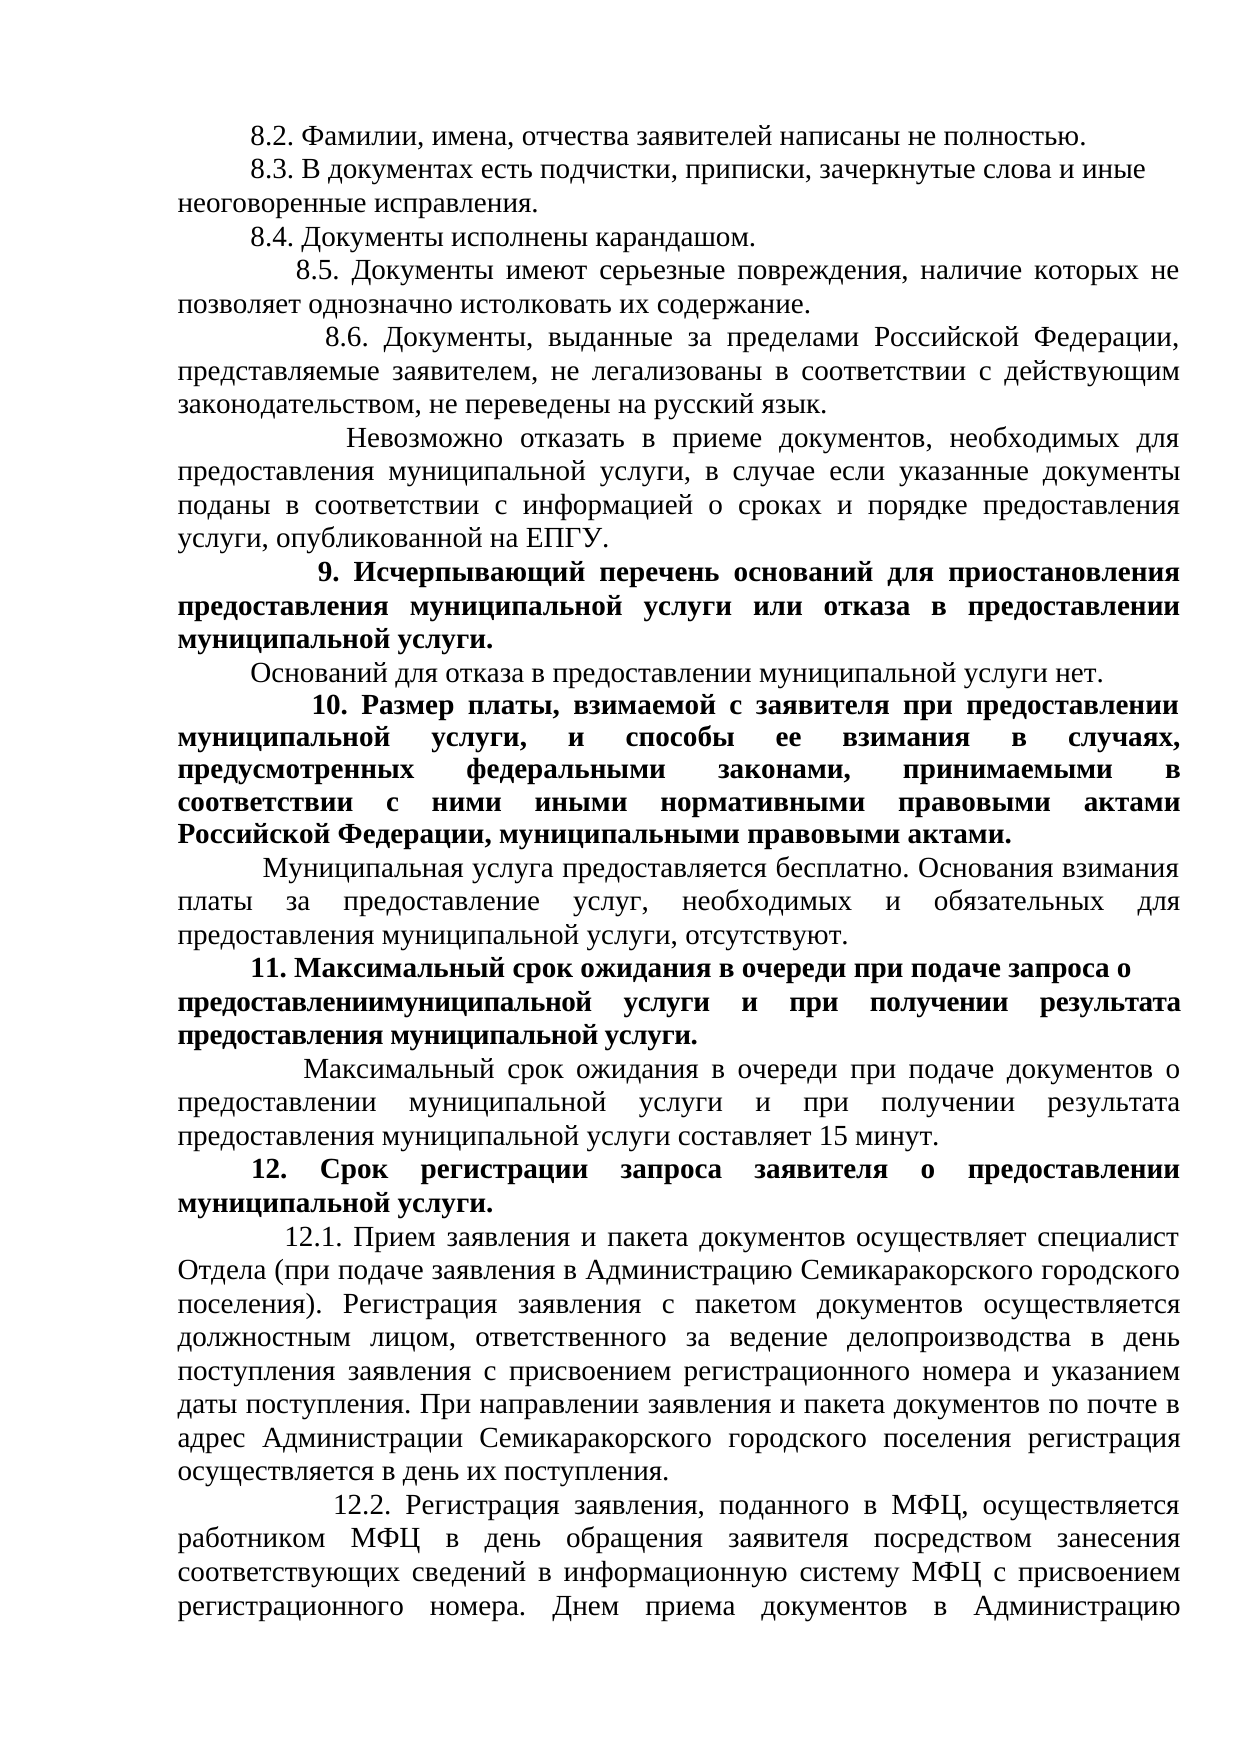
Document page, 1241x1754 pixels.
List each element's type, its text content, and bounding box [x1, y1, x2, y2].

text 8.2. Фамилии, имена, отчества заявителей написаны не полностью. [177, 118, 1181, 152]
text Оснований для отказа в предоставлении муниципальной услуги нет. [177, 655, 1181, 688]
text 12.1. Прием заявления и пакета документов осуществляет специалист Отдела (при подаче заявления в Администрацию Семикаракорского городского поселения). Регистрация заявления с пакетом документов осуществляется должностным лицом, ответственного за ведение делопроизводства в день поступления заявления с присвоением регистрационного номера и указанием даты поступления. При направлении заявления и пакета документов по почте в адрес Администрации Семикаракорского городского поселения регистрация осуществляется в день их поступления. [177, 1219, 1181, 1487]
text Муниципальная услуга предоставляется бесплатно. Основания взимания платы за предоставление услуг, необходимых и обязательных для предоставления муниципальной услуги, отсутствуют. [177, 850, 1181, 950]
text 11. Максимальный срок ожидания в очереди при подаче запроса о [177, 950, 1181, 984]
text Максимальный срок ожидания в очереди при подаче документов о предоставлении муниципальной услуги и при получении результата предоставления муниципальной услуги составляет 15 минут. [177, 1051, 1181, 1152]
text Невозможно отказать в приеме документов, необходимых для предоставления муниципальной услуги, в случае если указанные документы поданы в соответствии с информацией о сроках и порядке предоставления услуги, опубликованной на ЕПГУ. [177, 420, 1181, 554]
text 8.6. Документы, выданные за пределами Российской Федерации, представляемые заявителем, не легализованы в соответствии с действующим законодательством, не переведены на русский язык. [177, 319, 1181, 420]
text 8.5. Документы имеют серьезные повреждения, наличие которых не позволяет однозначно истолковать их содержание. [177, 252, 1181, 319]
text неоговоренные исправления. [177, 185, 1181, 219]
text 9. Исчерпывающий перечень оснований для приостановления предоставления муниципальной услуги или отказа в предоставлении муниципальной услуги. [177, 554, 1181, 655]
text 8.4. Документы исполнены карандашом. [177, 219, 1181, 252]
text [177, 1487, 1181, 1621]
text 8.3. В документах есть подчистки, приписки, зачеркнутые слова и иные [177, 152, 1181, 185]
text предоставлениимуниципальной услуги и при получении результата предоставления муниципальной услуги. [177, 984, 1181, 1051]
text 12. Срок регистрации запроса заявителя о предоставлении муниципальной услуги. [177, 1152, 1181, 1219]
text 10. Размер платы, взимаемой с заявителя при предоставлении муниципальной услуги, и способы ее взимания в случаях, предусмотренных федеральными законами, принимаемыми в соответствии с ними иными нормативными правовыми актами Российской Федерации, муниципальными правовыми актами. [177, 688, 1181, 850]
